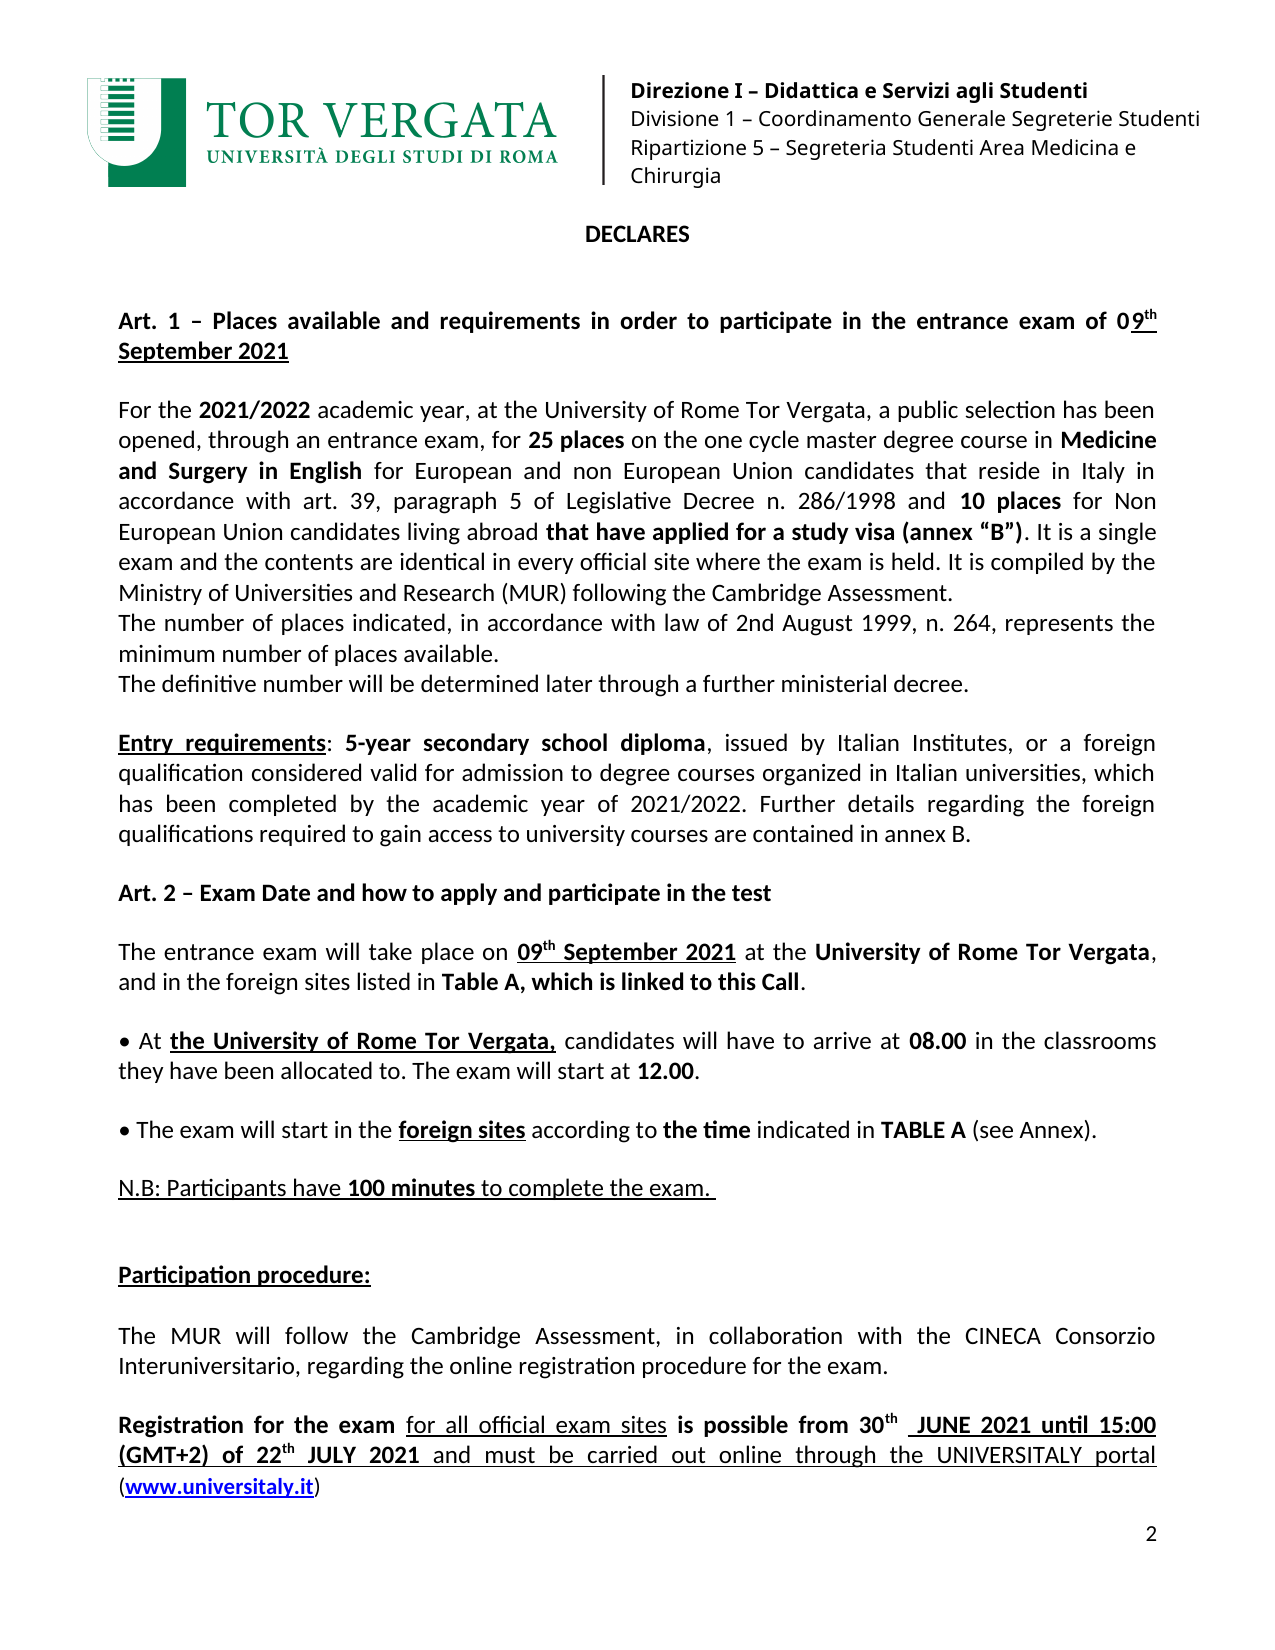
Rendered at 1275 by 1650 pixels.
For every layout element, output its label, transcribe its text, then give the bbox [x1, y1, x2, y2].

text Participation procedure: [118, 1259, 1157, 1289]
text Registration for the exam for all official exam sites is possible from 30th JUNE 2021 until 15:00 (GMT+2) of 22th JULY 2021 and must be carried out online through the UNIVERSITALY portal (www.universitaly.it) [118, 1409, 1157, 1466]
text The definitive number will be determined later through a further ministerial decree. [118, 668, 1157, 699]
picture [86, 78, 559, 188]
text Art. 1 – Places available and requirements in order to participate in the entrance exam of 09th September 2021 [118, 305, 1157, 366]
text For the 2021/2022 academic year, at the University of Rome Tor Vergata, a public selection has been opened, through an entrance exam, for 25 places on the one cycle master degree course in Medicine and Surgery in English for European and non European Union candidates that reside in Italy in accordance with art. 39, paragraph 5 of Legislative Decree n. 286/1998 and 10 places for Non European Union candidates living abroad that have applied for a study visa (annex “B”). It is a single exam and the contents are identical in every official site where the exam is held. It is compiled by the Ministry of Universities and Research (MUR) following the Cambridge Assessment. [118, 394, 1157, 607]
text • The exam will start in the foreign sites according to the time indicated in TABLE A (see Annex). [118, 1114, 1157, 1144]
text DECLARES [118, 218, 1157, 249]
text The MUR will follow the Cambridge Assessment, in collaboration with the CINECA Consorzio Interuniversitario, regarding the online registration procedure for the exam. [118, 1320, 1157, 1381]
text The entrance exam will take place on 09th September 2021 at the University of Rome Tor Vergata, and in the foreign sites listed in Table A, which is linked to this Call. [118, 936, 1157, 997]
text Registration for the exam for all official exam sites is possible from 30th JUNE 2021 until 15:00 (GMT+2) of 22th JULY 2021 and must be carried out online through the UNIVERSITALY portal (www.universitaly.it) [118, 1467, 1157, 1501]
text The number of places indicated, in accordance with law of 2nd August 1999, n. 264, represents the minimum number of places available. [118, 607, 1157, 668]
text Art. 2 – Exam Date and how to apply and participate in the test [118, 877, 1157, 908]
text N.B: Participants have 100 minutes to complete the exam. [118, 1172, 1157, 1203]
text Entry requirements: 5-year secondary school diploma, issued by Italian Institutes, or a foreign qualification considered valid for admission to degree courses organized in Italian universities, which has been completed by the academic year of 2021/2022. Further details regarding the foreign qualifications required to gain access to university courses are contained in annex B. [118, 727, 1157, 849]
text • At the Tor Vergata, candidates will have to arrive at 08.00 in the classrooms they have been allocated to. The exam will start at 12.00. [118, 1025, 1157, 1086]
